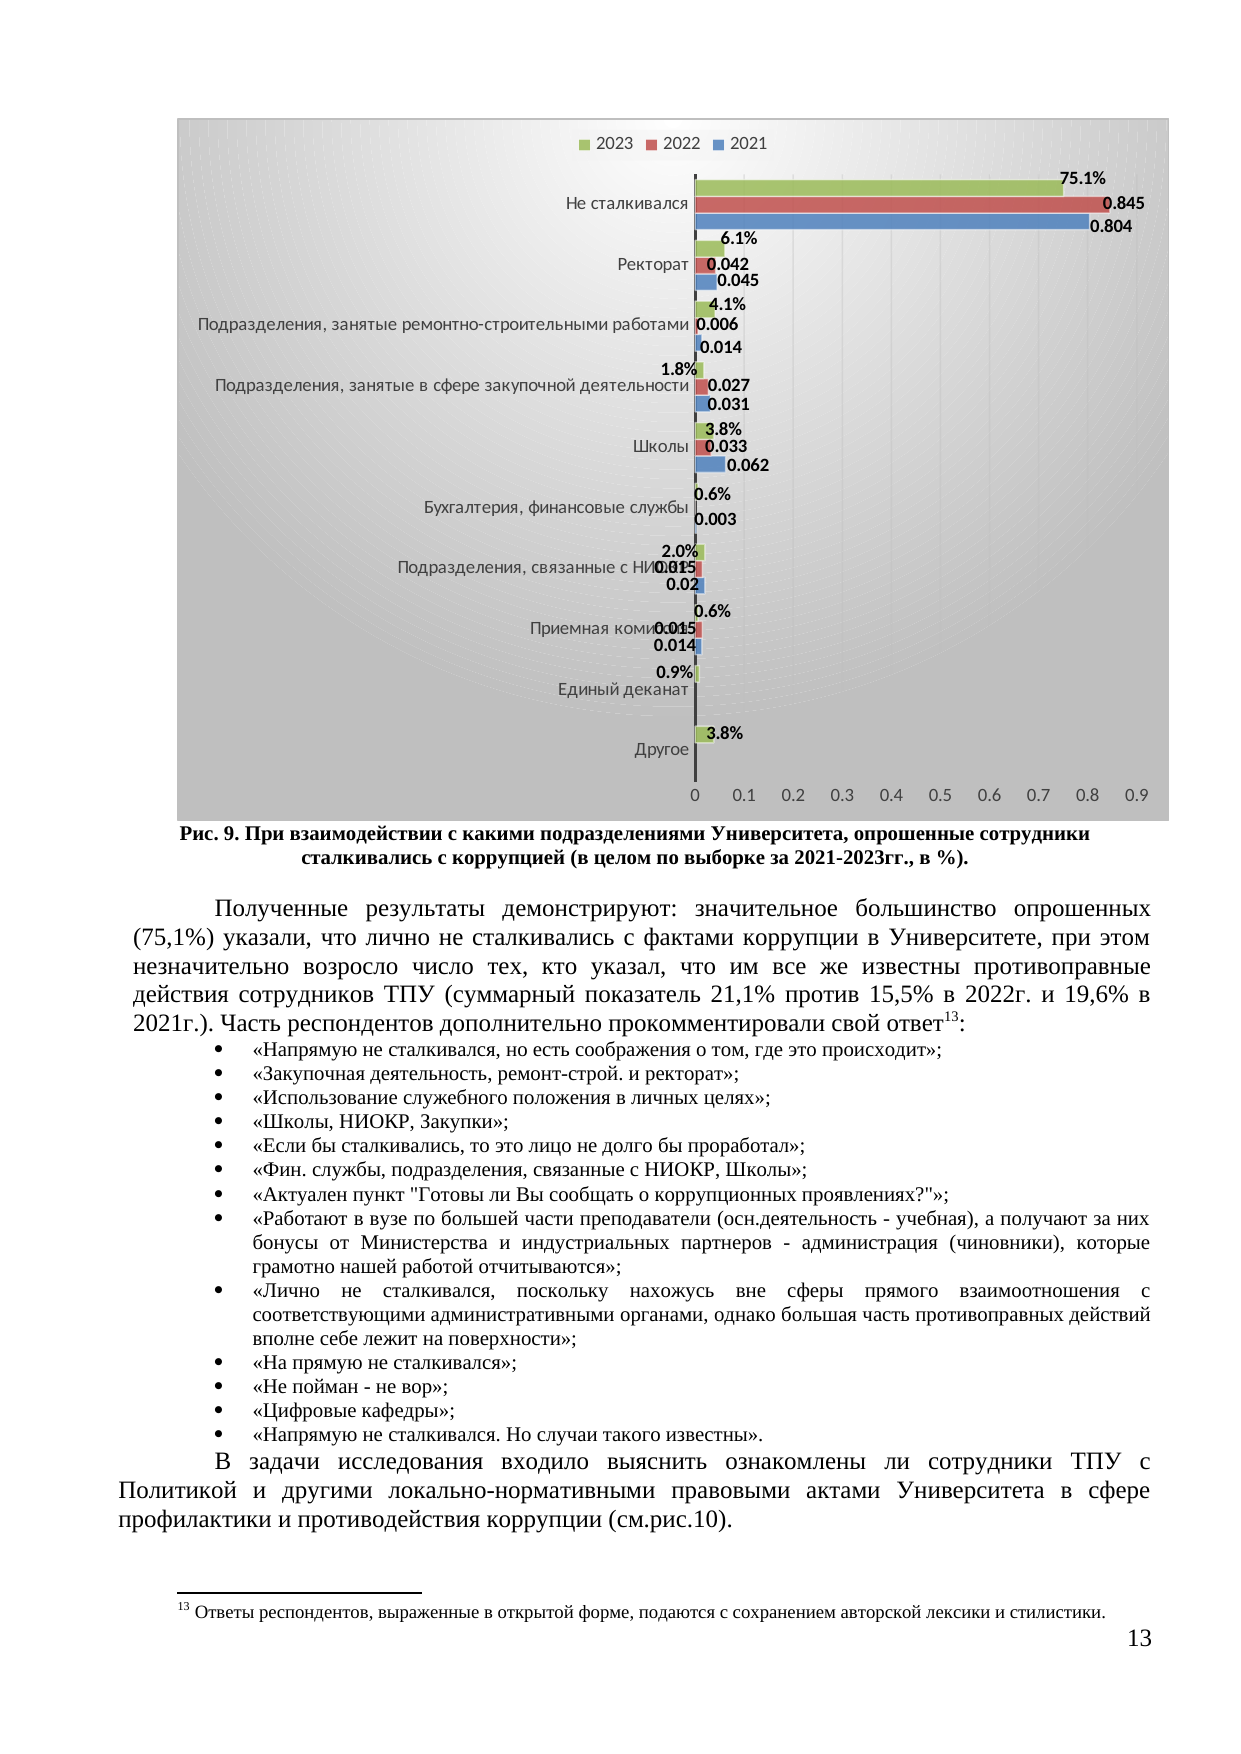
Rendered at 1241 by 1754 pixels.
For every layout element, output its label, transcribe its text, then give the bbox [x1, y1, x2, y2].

list «Закупочная деятельность, ремонт-строй. и ректорат»; [215, 1061, 1152, 1085]
list «Школы, НИОКР, Закупки»; [215, 1109, 1152, 1133]
list «Цифровые кафедры»; [215, 1398, 1152, 1422]
list «На прямую не сталкивался»; [215, 1350, 1152, 1374]
list «Фин. службы, подразделения, связанные с НИОКР, Школы»; [215, 1157, 1152, 1181]
list «Актуален пункт "Готовы ли Вы сообщать о коррупционных проявлениях?"»; [215, 1181, 1152, 1206]
list «Напрямую не сталкивался, но есть соображения о том, где это происходит»; [215, 1037, 1152, 1061]
list «Работают в вузе по большей части преподаватели (осн.деятельность - учебная), а получают за них бонусы от Министерства и индустриальных партнеров - администрация (чиновники), которые грамотно нашей работой отчитываются»; [215, 1206, 1152, 1278]
list «Если бы сталкивались, то это лицо не долго бы проработал»; [215, 1133, 1152, 1157]
text В задачи исследования входило выяснить ознакомлены ли сотрудники ТПУ с Политикой и другими локально-нормативными правовыми актами Университета в сфере профилактики и противодействия коррупции (см.рис.10). [118, 1446, 1152, 1532]
list «Напрямую не сталкивался. Но случаи такого известны». [215, 1422, 1152, 1446]
text Полученные результаты демонстрируют: значительное большинство опрошенных (75,1%) указали, что лично не сталкивались с фактами коррупции в Университете, при этом незначительно возросло число тех, кто указал, что им все же известны противоправные действия сотрудников ТПУ (суммарный показатель 21,1% против 15,5% в 2022г. и 19,6% в 2021г.). Часть респондентов дополнительно прокомментировали свой ответ: [133, 893, 1152, 1037]
list «Использование служебного положения в личных целях»; [215, 1085, 1152, 1109]
list «Не пойман - не вор»; [215, 1374, 1152, 1398]
list «Лично не сталкивался, поскольку нахожусь вне сферы прямого взаимоотношения с соответствующими административными органами, однако большая часть противоправных действий вполне себе лежит на поверхности»; [215, 1278, 1152, 1350]
text Рис. 9. При взаимодействии с какими подразделениями Университета, опрошенные сотрудники сталкивались с коррупцией (в целом по выборке за 2021-2023гг., в %). [118, 821, 1152, 869]
